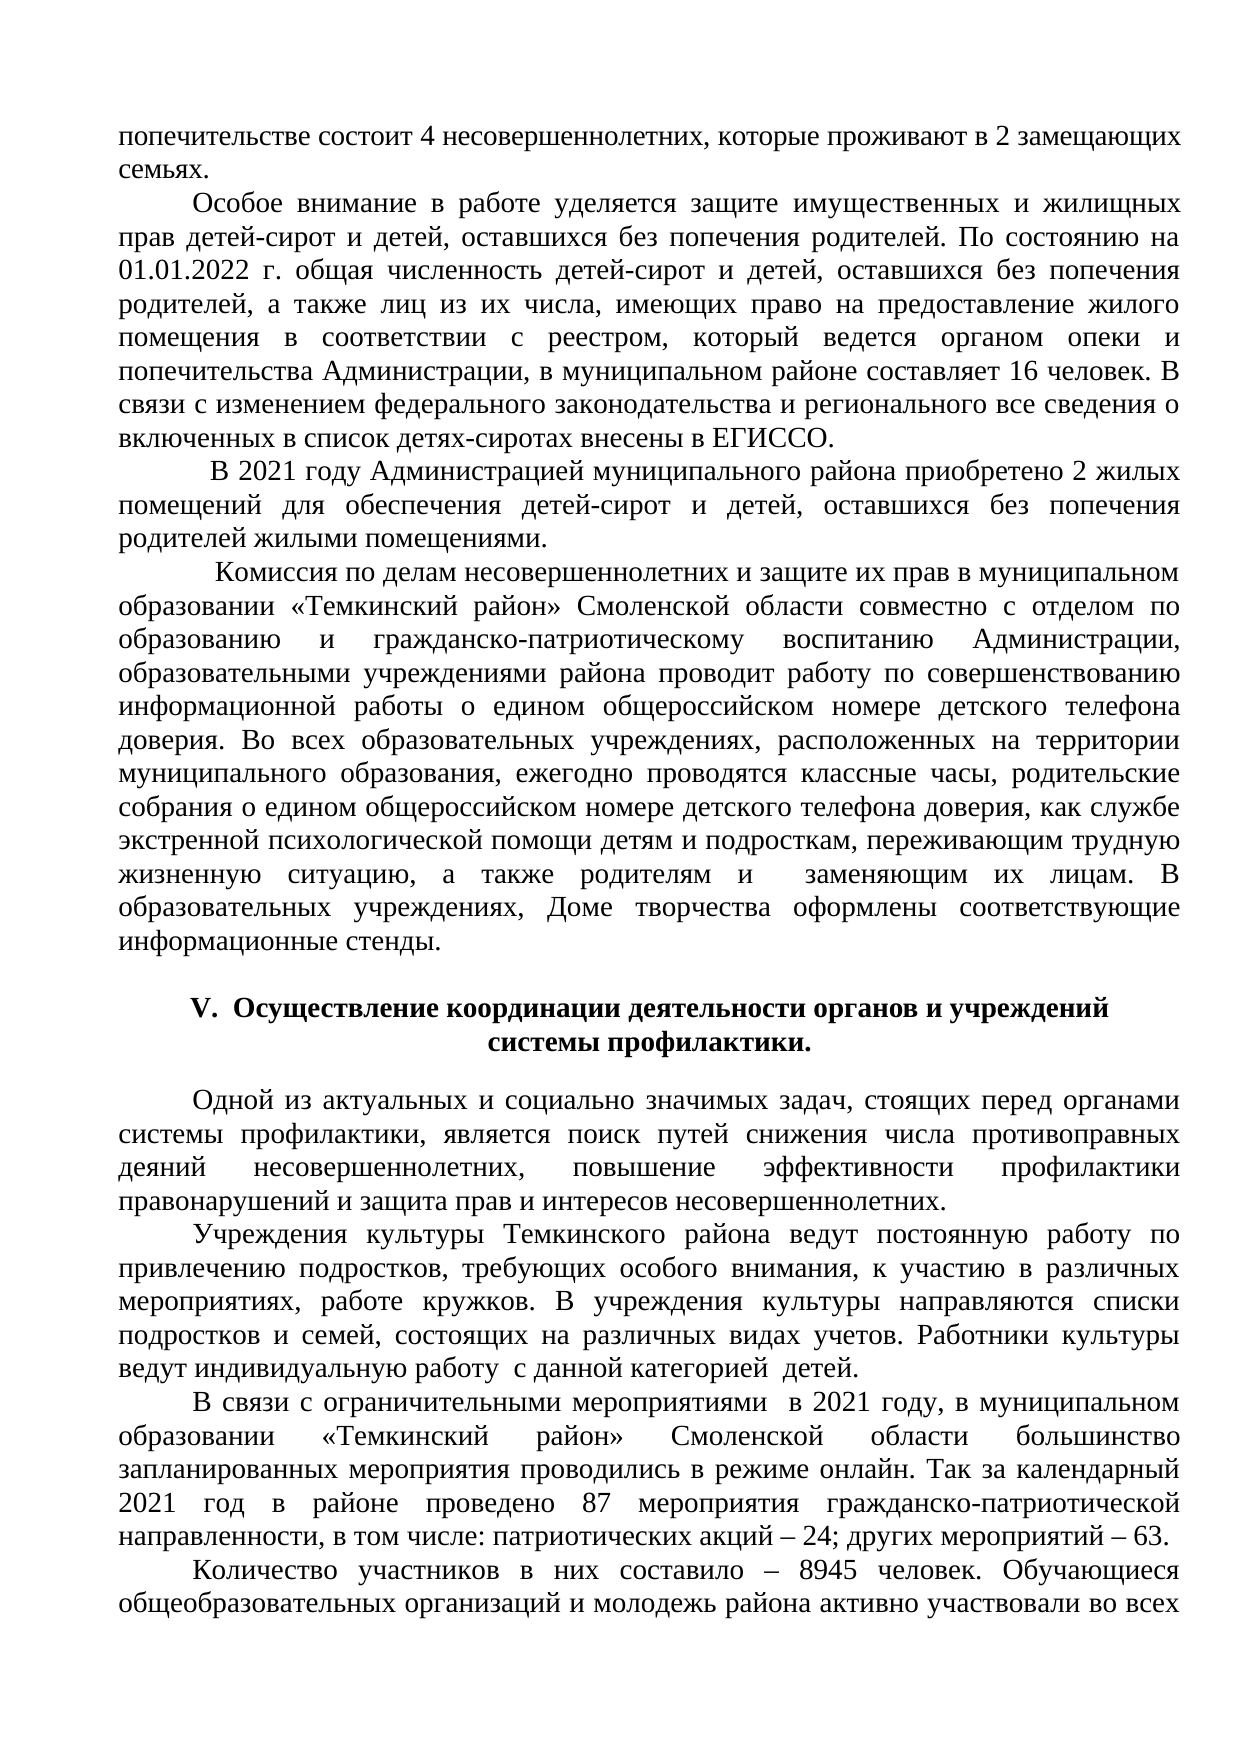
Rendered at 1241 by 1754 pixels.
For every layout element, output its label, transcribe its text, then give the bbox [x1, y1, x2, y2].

text Особое внимание в работе уделяется защите имущественных и жилищных прав детей-сирот и детей, оставшихся без попечения родителей. По состоянию на 01.01.2022 г. общая численность детей-сирот и детей, оставшихся без попечения родителей, а также лиц из их числа, имеющих право на предоставление жилого помещения в соответствии с реестром, который ведется органом опеки и попечительства Администрации, в муниципальном районе составляет 16 человек. В связи с изменением федерального законодательства и регионального все сведения о включенных в список детях-сиротах внесены в ЕГИССО. [118, 185, 1181, 453]
text Комиссия по делам несовершеннолетних и защите их прав в муниципальном образовании «Темкинский район» Смоленской области совместно с отделом по образованию и гражданско-патриотическому воспитанию Администрации, образовательными учреждениями района проводит работу по совершенствованию информационной работы о едином общероссийском номере детского телефона доверия. Во всех образовательных учреждениях, расположенных на территории муниципального образования, ежегодно проводятся классные часы, родительские собрания о едином общероссийском номере детского телефона доверия, как службе экстренной психологической помощи детям и подросткам, переживающим трудную жизненную ситуацию, а также родителям и заменяющим их лицам. В образовательных учреждениях, Доме творчества оформлены соответствующие информационные стенды. [118, 554, 1181, 957]
text V. Осуществление координации деятельности органов и учреждений [118, 990, 1181, 1024]
text системы профилактики. [118, 1024, 1181, 1057]
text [118, 118, 1181, 185]
text В связи с ограничительными мероприятиями в 2021 году, в муниципальном образовании «Темкинский район» Смоленской области большинство запланированных мероприятия проводились в режиме онлайн. Так за календарный 2021 год в районе проведено 87 мероприятия гражданско-патриотической направленности, в том числе: патриотических акций – 24; других мероприятий – 63. [118, 1384, 1181, 1552]
text В 2021 году Администрацией муниципального района приобретено 2 жилых помещений для обеспечения детей-сирот и детей, оставшихся без попечения родителей жилыми помещениями. [118, 453, 1181, 554]
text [118, 1552, 1181, 1619]
text Учреждения культуры Темкинского района ведут постоянную работу по привлечению подростков, требующих особого внимания, к участию в различных мероприятиях, работе кружков. В учреждения культуры направляются списки подростков и семей, состоящих на различных видах учетов. Работники культуры ведут индивидуальную работу с данной категорией детей. [118, 1216, 1181, 1384]
text Одной из актуальных и социально значимых задач, стоящих перед органами системы профилактики, является поиск путей снижения числа противоправных деяний несовершеннолетних, повышение эффективности профилактики правонарушений и защита прав и интересов несовершеннолетних. [118, 1082, 1181, 1216]
